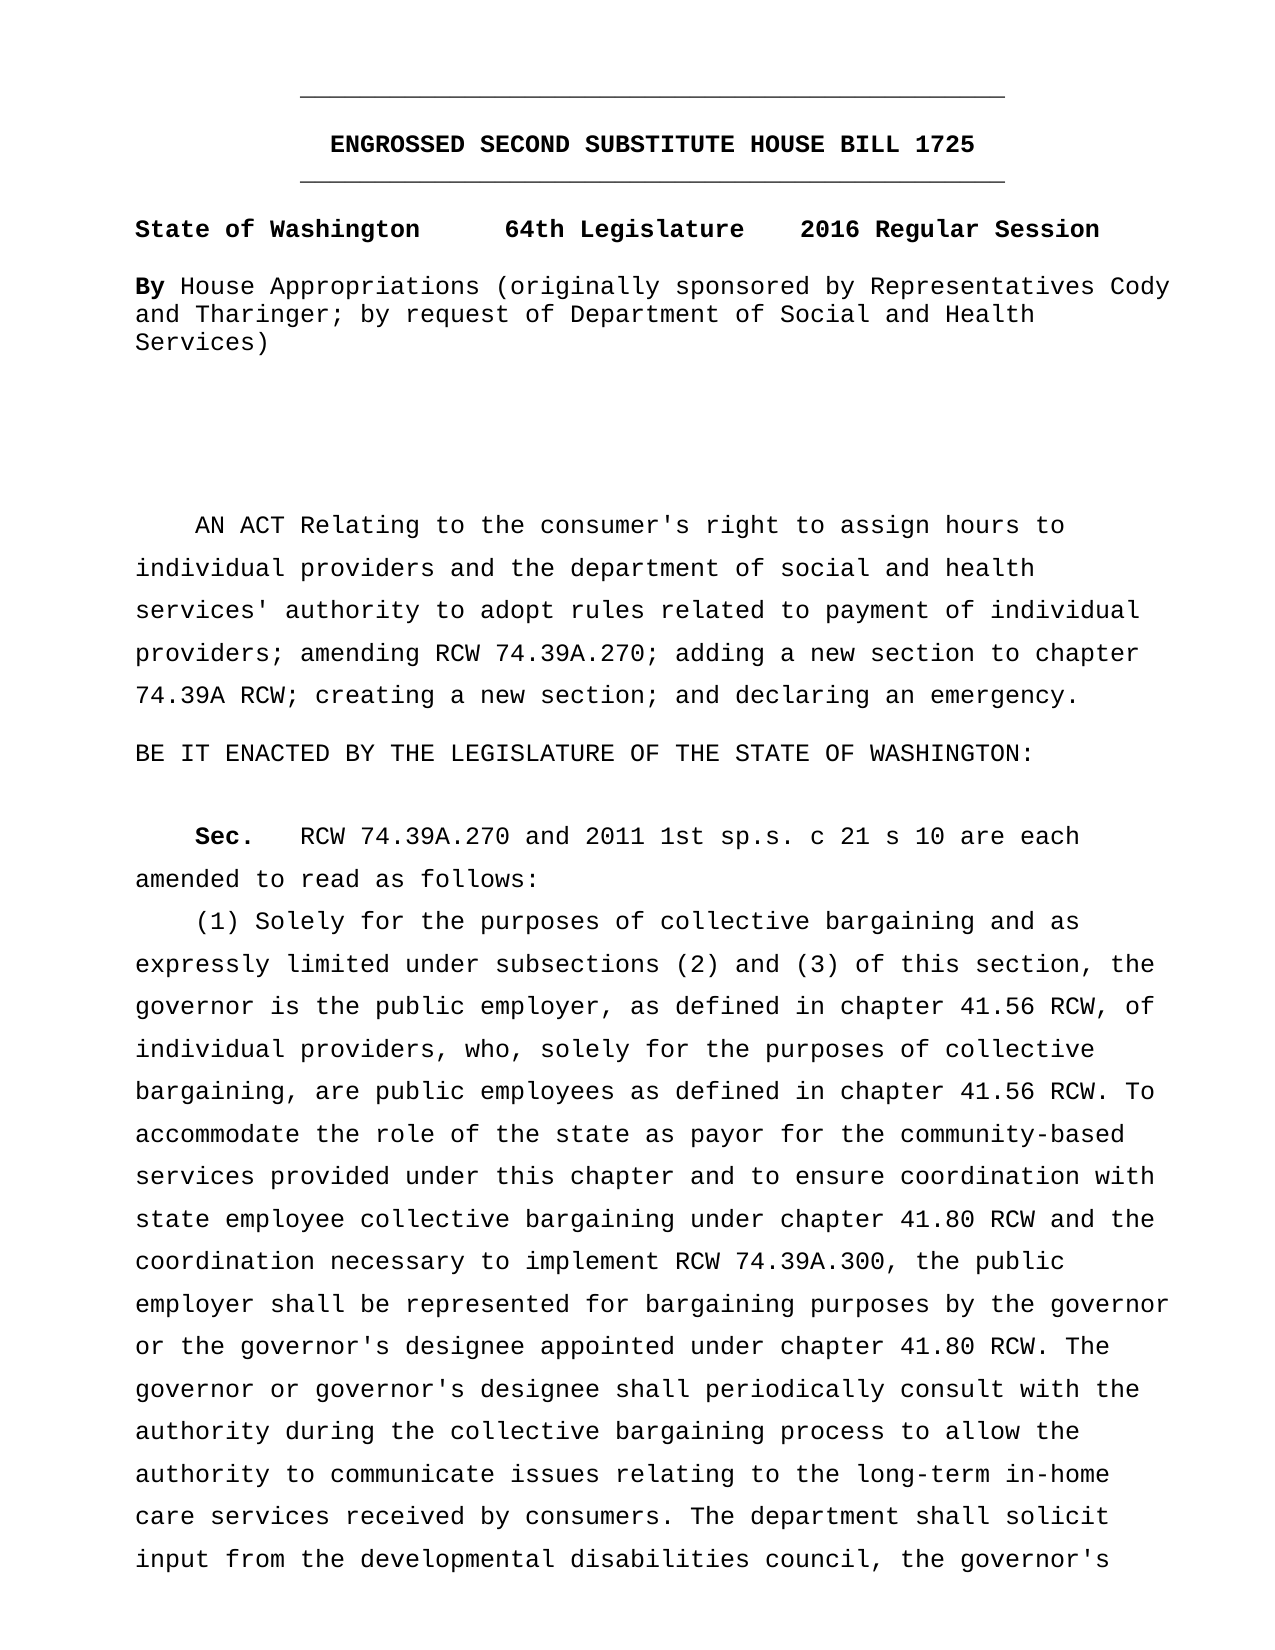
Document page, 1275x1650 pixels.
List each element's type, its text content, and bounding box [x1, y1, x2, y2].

text AN ACT Relating to the consumer's right to assign hours to individual providers and the department of social and health services' authority to adopt rules related to payment of individual providers; amending RCW 74.39A.270; adding a new section to chapter 74.39A RCW; creating a new section; and declaring an emergency. [135, 500, 1170, 712]
text State of Washington 64th Legislature 2016 Regular Session [135, 217, 1170, 245]
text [135, 896, 1170, 1576]
text Sec. RCW 74.39A.270 and 2011 1st sp.s. c 21 s 10 are each amended to read as follows: [135, 811, 1170, 896]
text ENGROSSED SECOND SUBSTITUTE HOUSE BILL 1725 [135, 132, 1170, 160]
text _______________________________________________ [135, 160, 1170, 188]
text By House Appropriations (originally sponsored by Representatives Cody and Tharinger; by request of Department of Social and Health Services) [135, 273, 1170, 358]
text _______________________________________________ [135, 75, 1170, 103]
text BE IT ENACTED BY THE LEGISLATURE OF THE STATE OF WASHINGTON: [135, 741, 1170, 769]
